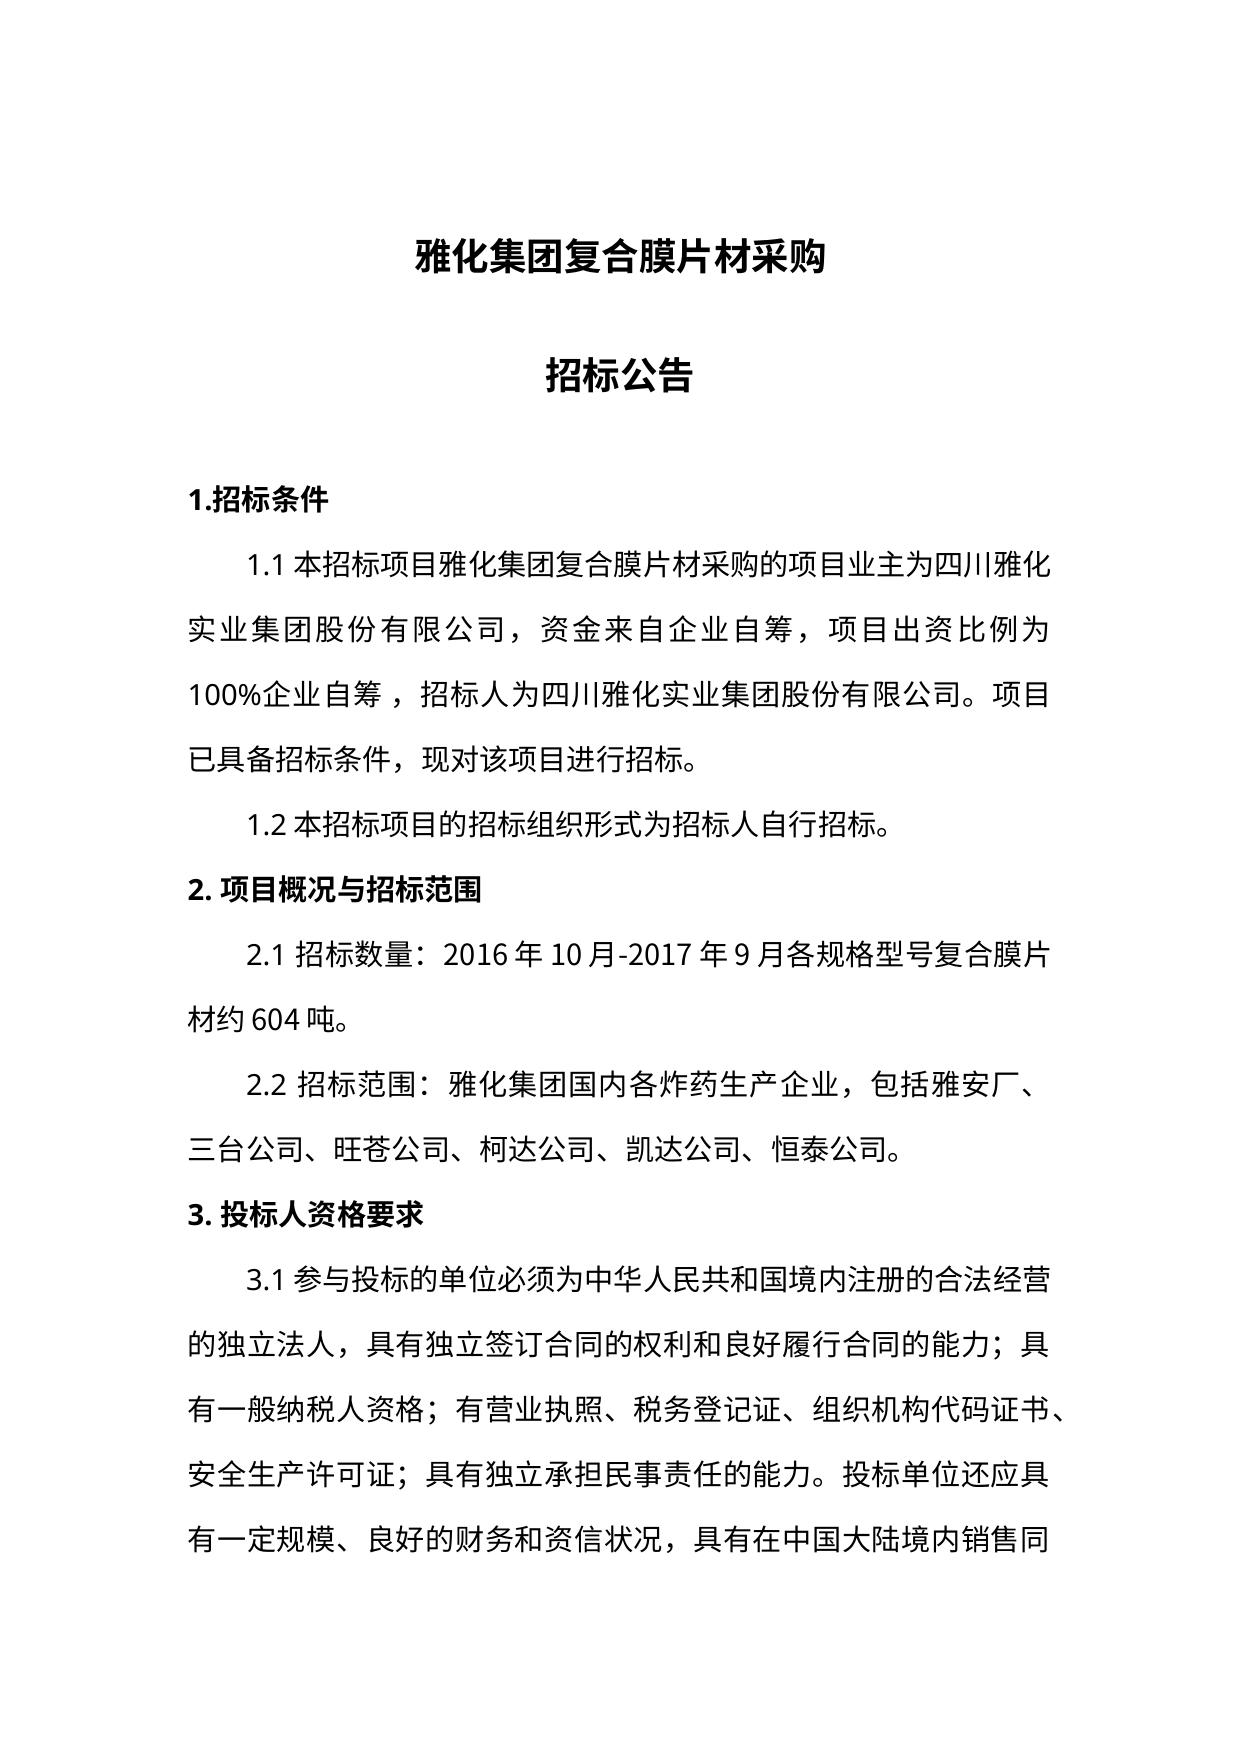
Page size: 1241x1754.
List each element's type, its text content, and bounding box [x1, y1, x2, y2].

text 雅化集团复合膜片材采购 [187, 227, 1053, 281]
text 2. 项目概况与招标范围 [187, 856, 1053, 921]
text 2.1 招标数量：2016年10月-2017年9月各规格型号复合膜片材约604吨。 [187, 921, 1053, 1051]
text 1.2本招标项目的招标组织形式为招标人自行招标。 [187, 791, 1053, 856]
text 招标公告 [187, 346, 1053, 401]
text 1.招标条件 [187, 466, 1053, 531]
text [187, 1246, 1053, 1571]
text 1.1本招标项目雅化集团复合膜片材采购的项目业主为四川雅化实业集团股份有限公司，资金来自企业自筹，项目出资比例为 100%企业自筹 ，招标人为四川雅化实业集团股份有限公司。项目已具备招标条件，现对该项目进行招标。 [187, 531, 1053, 791]
text 2.2 招标范围：雅化集团国内各炸药生产企业，包括雅安厂、三台公司、旺苍公司、柯达公司、凯达公司、恒泰公司。 [187, 1051, 1053, 1181]
text 3. 投标人资格要求 [187, 1181, 1053, 1246]
